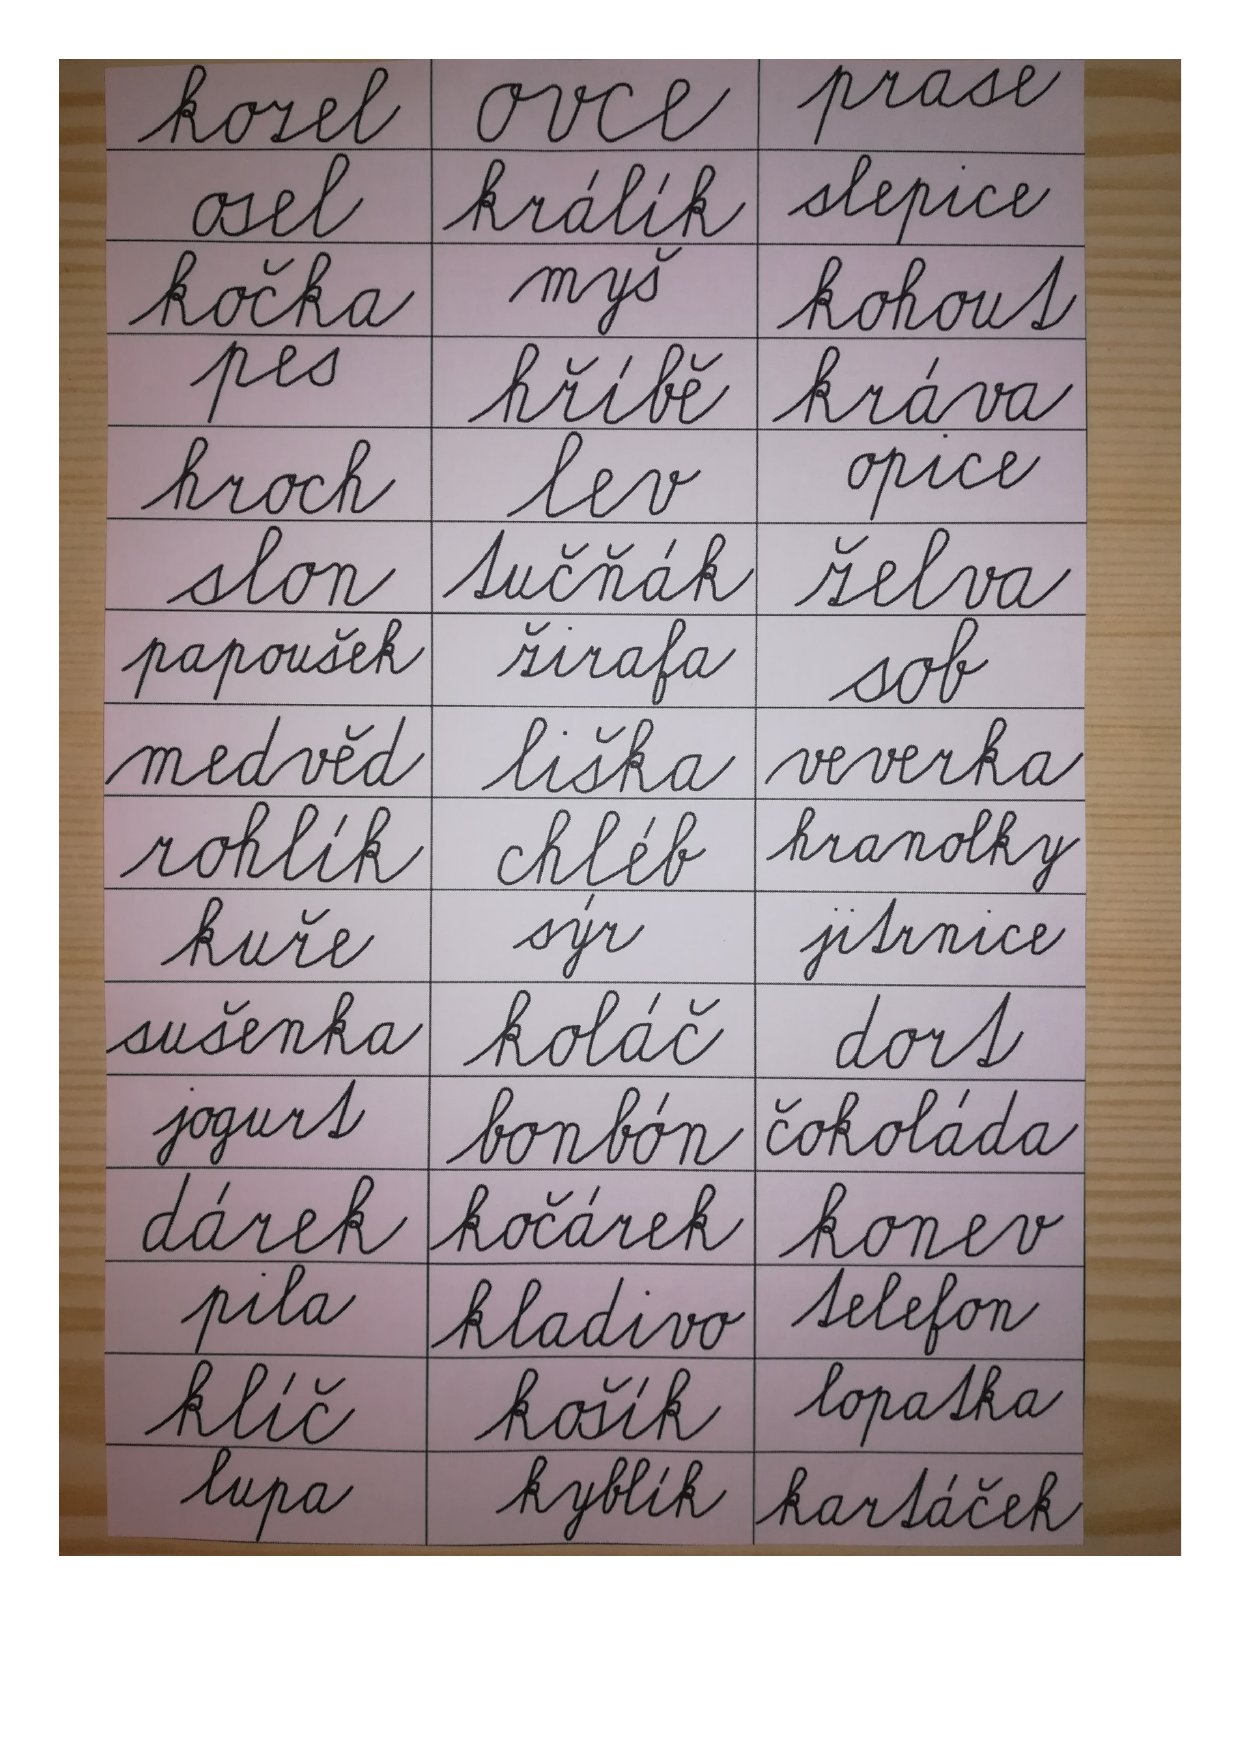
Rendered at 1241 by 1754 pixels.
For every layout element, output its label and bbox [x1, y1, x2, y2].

picture [59, 59, 1182, 1556]
